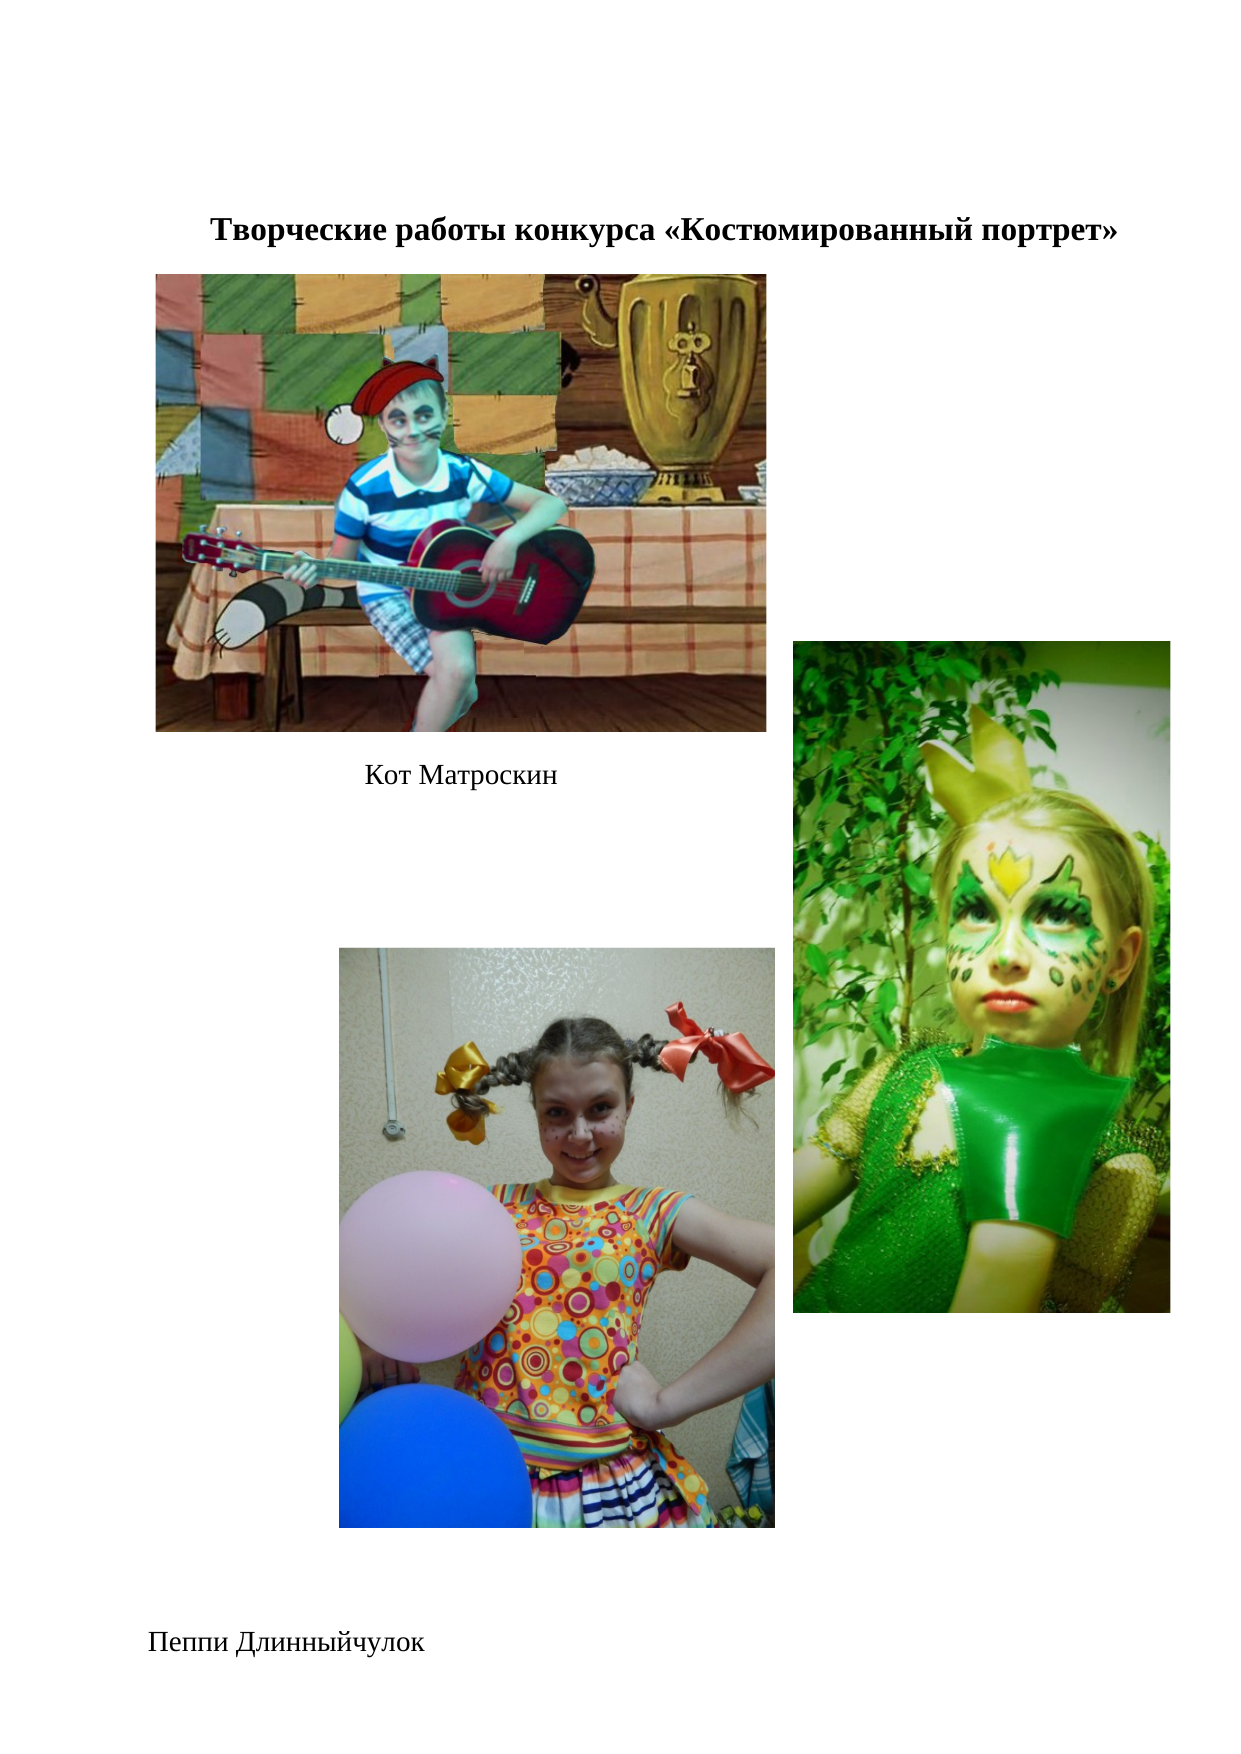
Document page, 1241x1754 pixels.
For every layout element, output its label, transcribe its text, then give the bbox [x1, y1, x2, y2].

text Пеппи Длинныйчулок [148, 1624, 1181, 1657]
picture [338, 948, 774, 1527]
picture [155, 274, 766, 732]
text Творческие работы конкурса «Костюмированный портрет» [148, 209, 1181, 248]
text Кот Матроскин [148, 757, 792, 790]
picture [792, 641, 1171, 1311]
